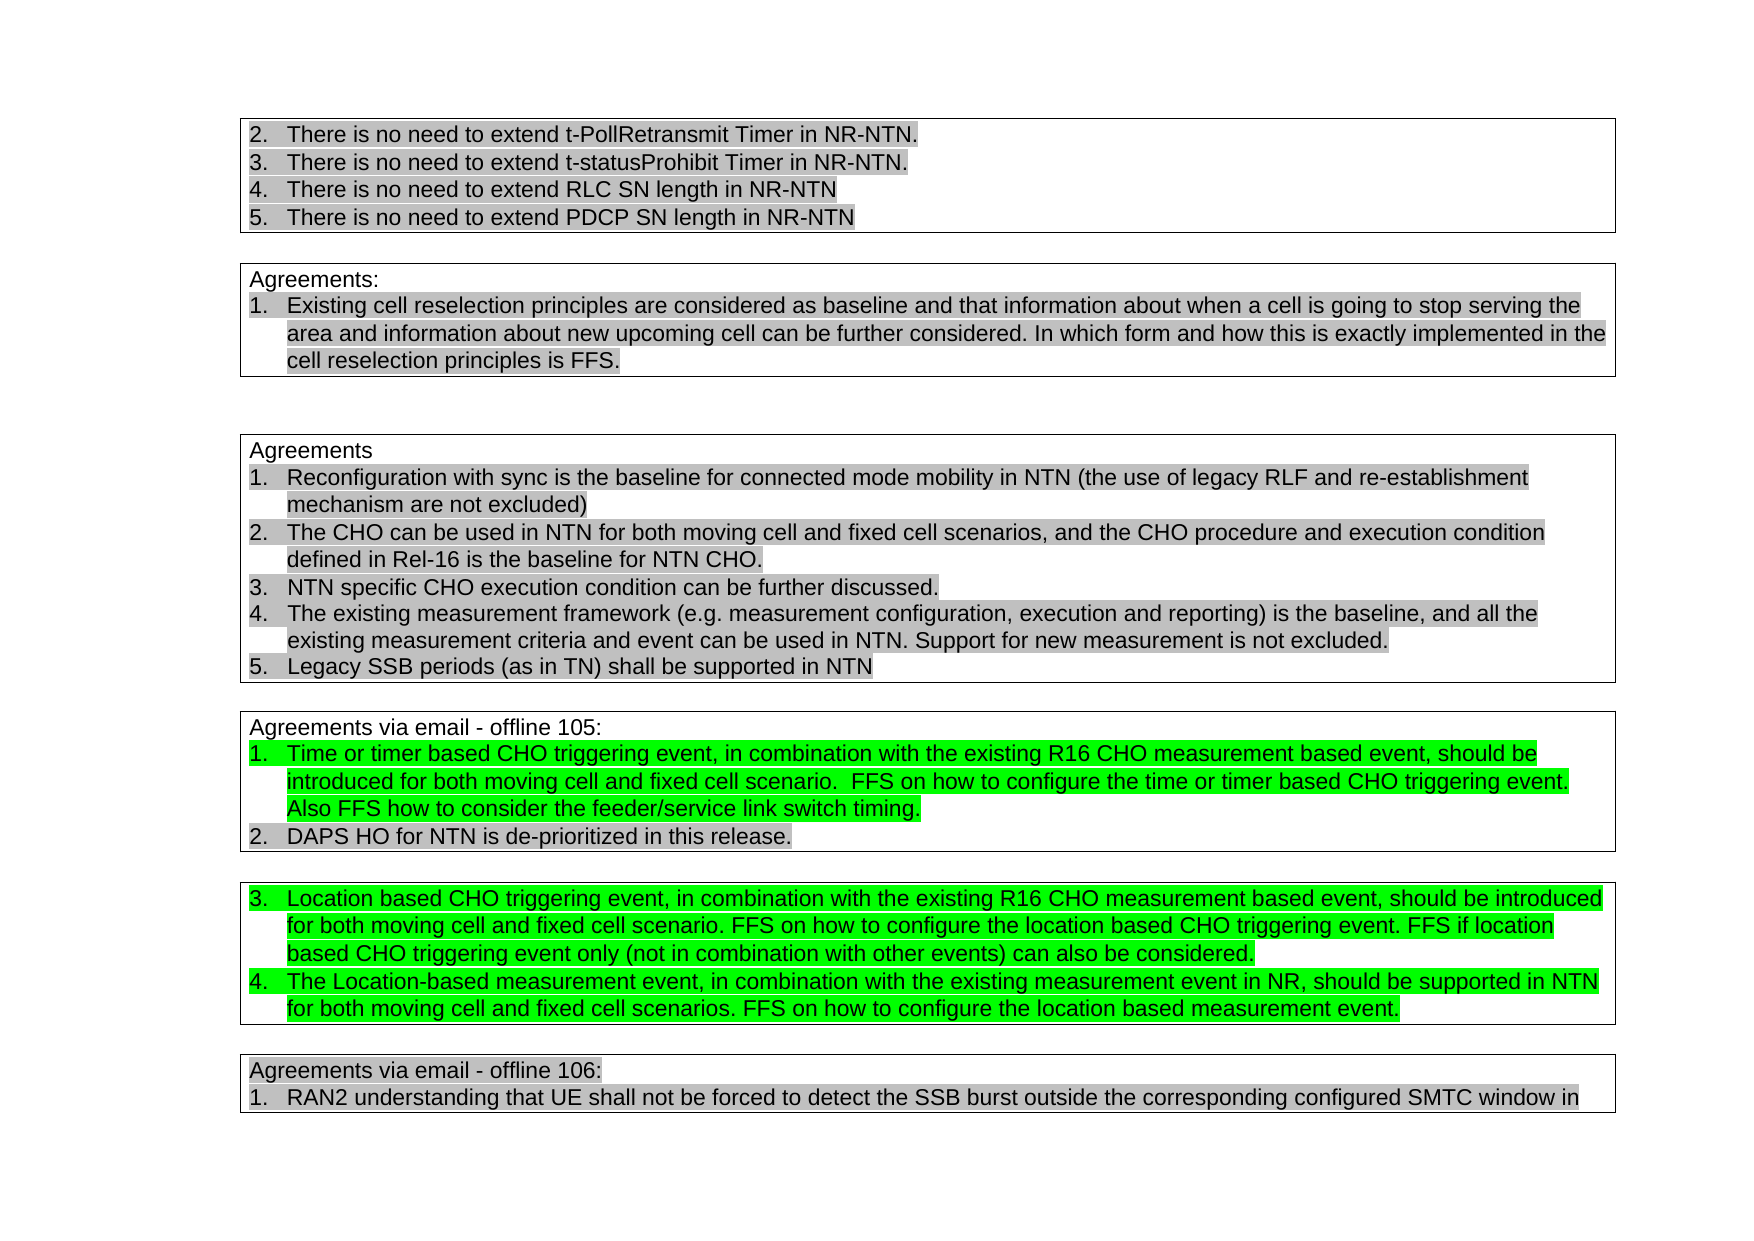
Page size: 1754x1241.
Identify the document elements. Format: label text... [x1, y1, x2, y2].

list The Location-based measurement event, in combination with the existing measurement event in NR, should be supported in NTN for both moving cell and fixed cell scenarios. FFS on how to configure the location based measurement event. [241, 964, 1615, 1024]
list There is no need to extend RLC SN length in NR-NTN [241, 173, 1615, 201]
list Location based CHO triggering event, in combination with the existing R16 CHO measurement based event, should be introduced for both moving cell and fixed cell scenario. FFS on how to configure the location based CHO triggering event. FFS if location based CHO triggering event only (not in combination with other events) can also be considered. [241, 883, 1615, 964]
list There is no need to extend t-statusProhibit Timer in NR-NTN. [241, 146, 1615, 173]
text 3. NTN specific CHO execution condition can be further discussed. [241, 571, 1615, 597]
text Agreements: [241, 264, 1615, 289]
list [241, 1080, 1615, 1112]
list There is no need to extend t-PollRetransmit Timer in NR-NTN. [241, 119, 1615, 146]
list DAPS HO for NTN is de-prioritized in this release. [241, 820, 1615, 851]
text 4. The existing measurement framework (e.g. measurement configuration, execution and reporting) is the baseline, and all the existing measurement criteria and event can be used in NTN. Support for new measurement is not excluded. [939, 597, 1615, 650]
text 5. Legacy SSB periods (as in TN) shall be supported in NTN [241, 650, 1615, 682]
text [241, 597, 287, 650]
text Agreements [241, 435, 1615, 461]
list Existing cell reselection principles are considered as baseline and that information about when a cell is going to stop serving the area and information about new upcoming cell can be further considered. In which form and how this is exactly implemented in the cell reselection principles is FFS. [241, 289, 1615, 376]
text Agreements via email - offline 106: [241, 1055, 1615, 1080]
list Reconfiguration with sync is the baseline for connected mode mobility in NTN (the use of legacy RLF and re-establishment mechanism are not excluded) [241, 461, 1615, 516]
list There is no need to extend PDCP SN length in NR-NTN [241, 201, 1615, 232]
list Time or timer based CHO triggering event, in combination with the existing R16 CHO measurement based event, should be introduced for both moving cell and fixed cell scenario. FFS on how to configure the time or timer based CHO triggering event. Also FFS how to consider the feeder/service link switch timing. [241, 737, 1615, 820]
text Agreements via email - offline 105: [241, 712, 1615, 737]
list The CHO can be used in NTN for both moving cell and fixed cell scenarios, and the CHO procedure and execution condition defined in Rel-16 is the baseline for NTN CHO. [241, 516, 1615, 571]
